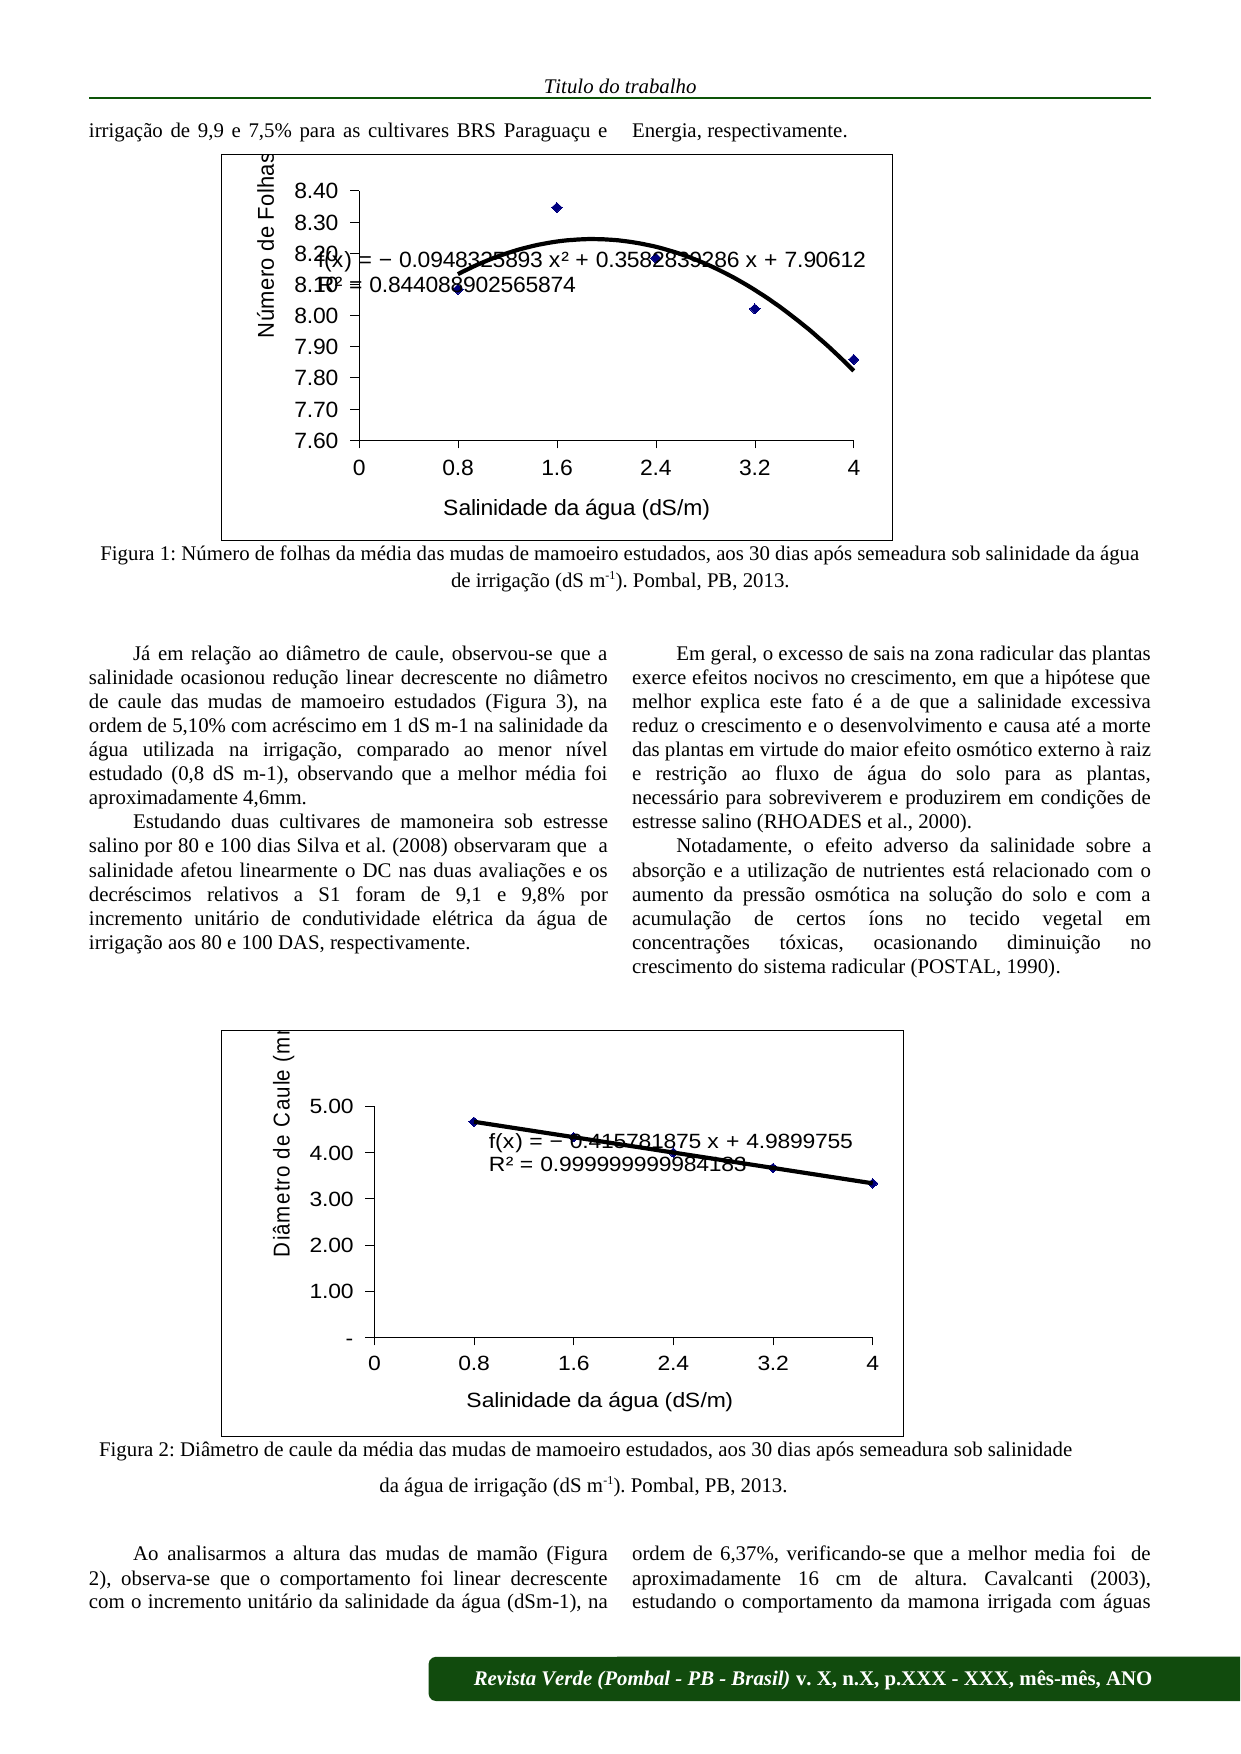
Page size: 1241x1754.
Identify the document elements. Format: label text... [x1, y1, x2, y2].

table_header [222, 155, 892, 540]
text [632, 118, 1152, 142]
text Figura 2: Diâmetro de caule da média das mudas de mamoeiro estudados, aos 30 dias após semeadura sob salinidade da água de irrigação (dS m-1). Pombal, PB, 2013. [89, 1437, 1078, 1497]
text Estudando duas cultivares de mamoneira sob estresse salino por 80 e 100 dias Silva et al. (2008) observaram que a salinidade afetou linearmente o DC nas duas avaliações e os decréscimos relativos a S1 foram de 9,1 e 9,8% por incremento unitário de condutividade elétrica da água de irrigação aos 80 e 100 DAS, respectivamente. [89, 809, 608, 954]
text Em geral, o excesso de sais na zona radicular das plantas exerce efeitos nocivos no crescimento, em que a hipótese que melhor explica este fato é a de que a salinidade excessiva reduz o crescimento e o desenvolvimento e causa até a morte das plantas em virtude do maior efeito osmótico externo à raiz e restrição ao fluxo de água do solo para as plantas, necessário para sobreviverem e produzirem em condições de estresse salino (RHOADES et al., 2000). [632, 641, 1152, 833]
text Figura 1: Número de folhas da média das mudas de mamoeiro estudados, aos 30 dias após semeadura sob salinidade da água de irrigação (dS m-1). Pombal, PB, 2013. [89, 541, 1152, 592]
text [632, 1541, 1152, 1613]
table_header [222, 1031, 903, 1436]
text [89, 1541, 608, 1613]
text Notadamente, o efeito adverso da salinidade sobre a absorção e a utilização de nutrientes está relacionado com o aumento da pressão osmótica na solução do solo e com a acumulação de certos íons no tecido vegetal em concentrações tóxicas, ocasionando diminuição no crescimento do sistema radicular (POSTAL, 1990). [632, 833, 1152, 978]
text Já em relação ao diâmetro de caule, observou-se que a salinidade ocasionou redução linear decrescente no diâmetro de caule das mudas de mamoeiro estudados (Figura 3), na ordem de 5,10% com acréscimo em 1 dS m-1 na salinidade da água utilizada na irrigação, comparado ao menor nível estudado (0,8 dS m-1), observando que a melhor média foi aproximadamente 4,6mm. [89, 641, 608, 809]
